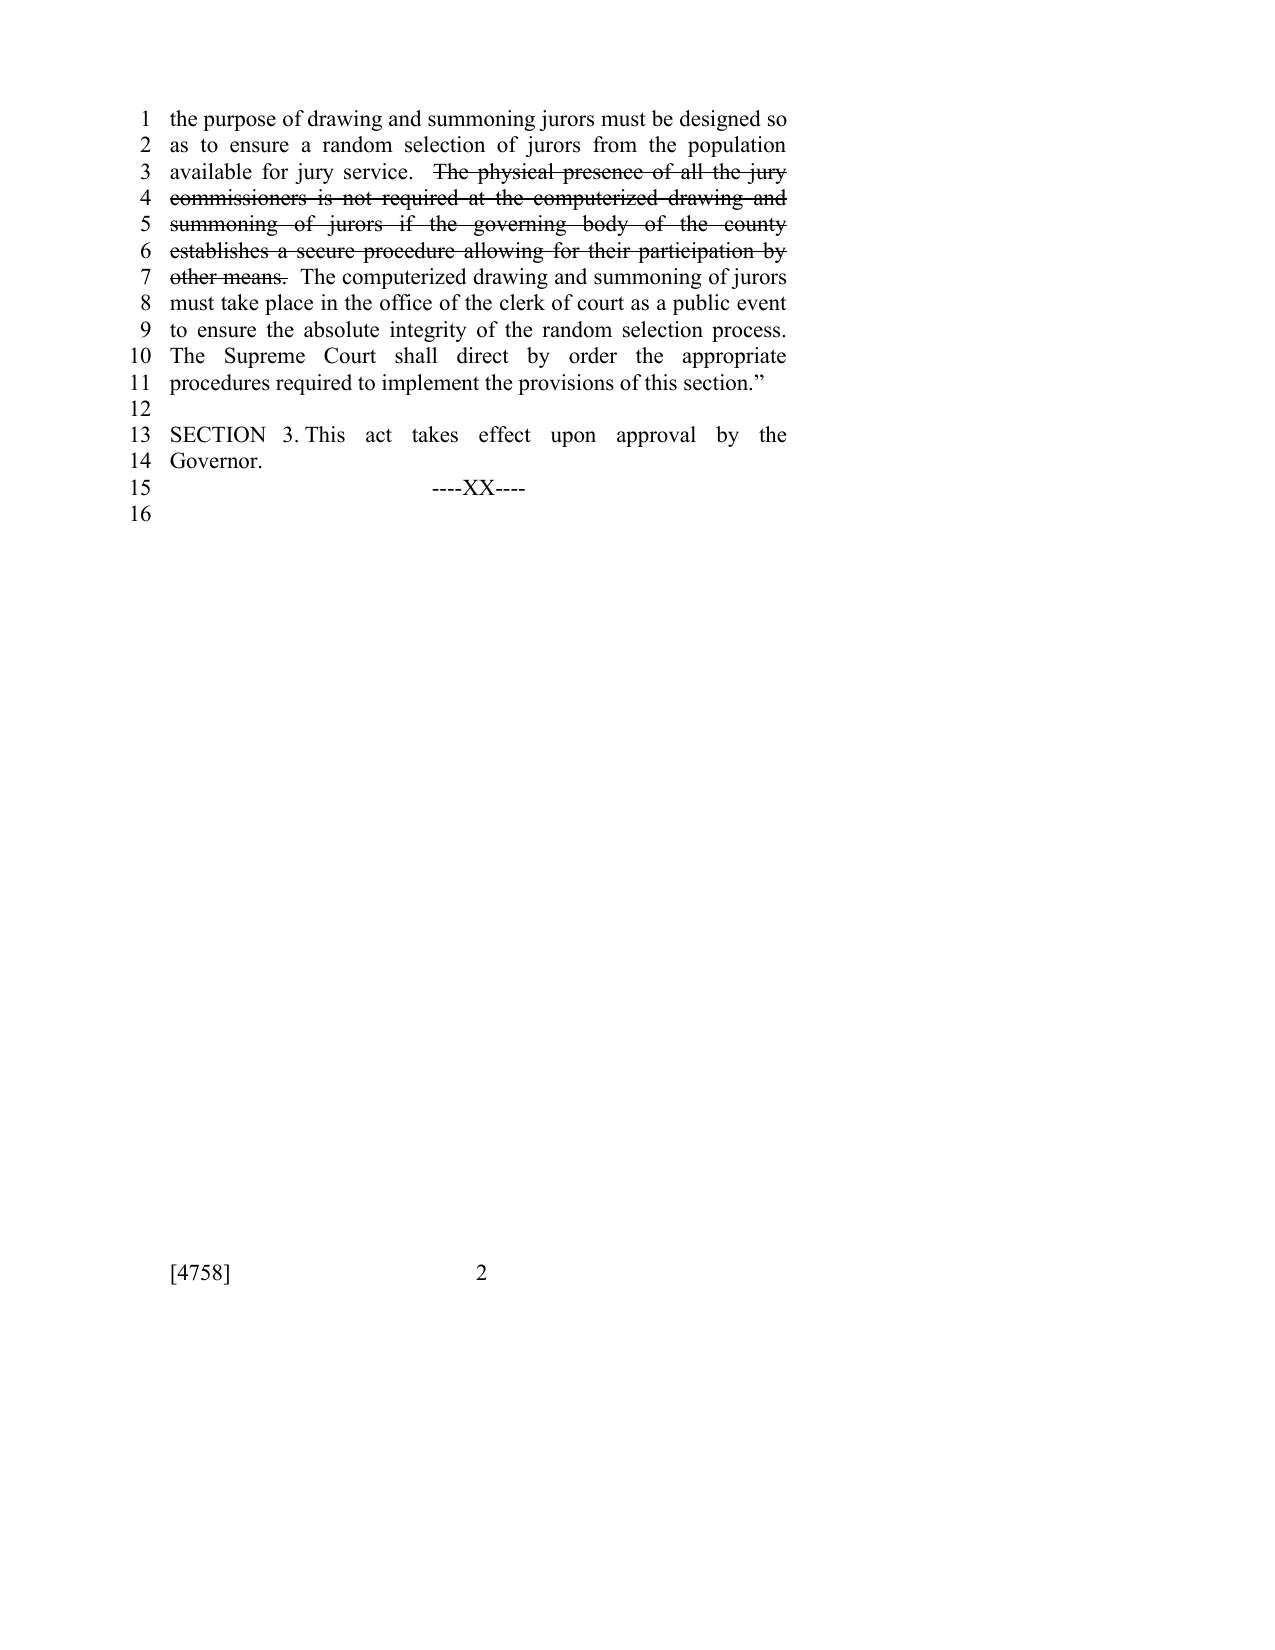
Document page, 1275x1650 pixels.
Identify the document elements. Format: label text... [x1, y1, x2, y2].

text SECTION 3. This act takes effect upon approval by the Governor. [169, 421, 787, 474]
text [169, 105, 787, 198]
text ----XX---- [169, 474, 787, 500]
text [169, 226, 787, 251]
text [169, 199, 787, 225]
